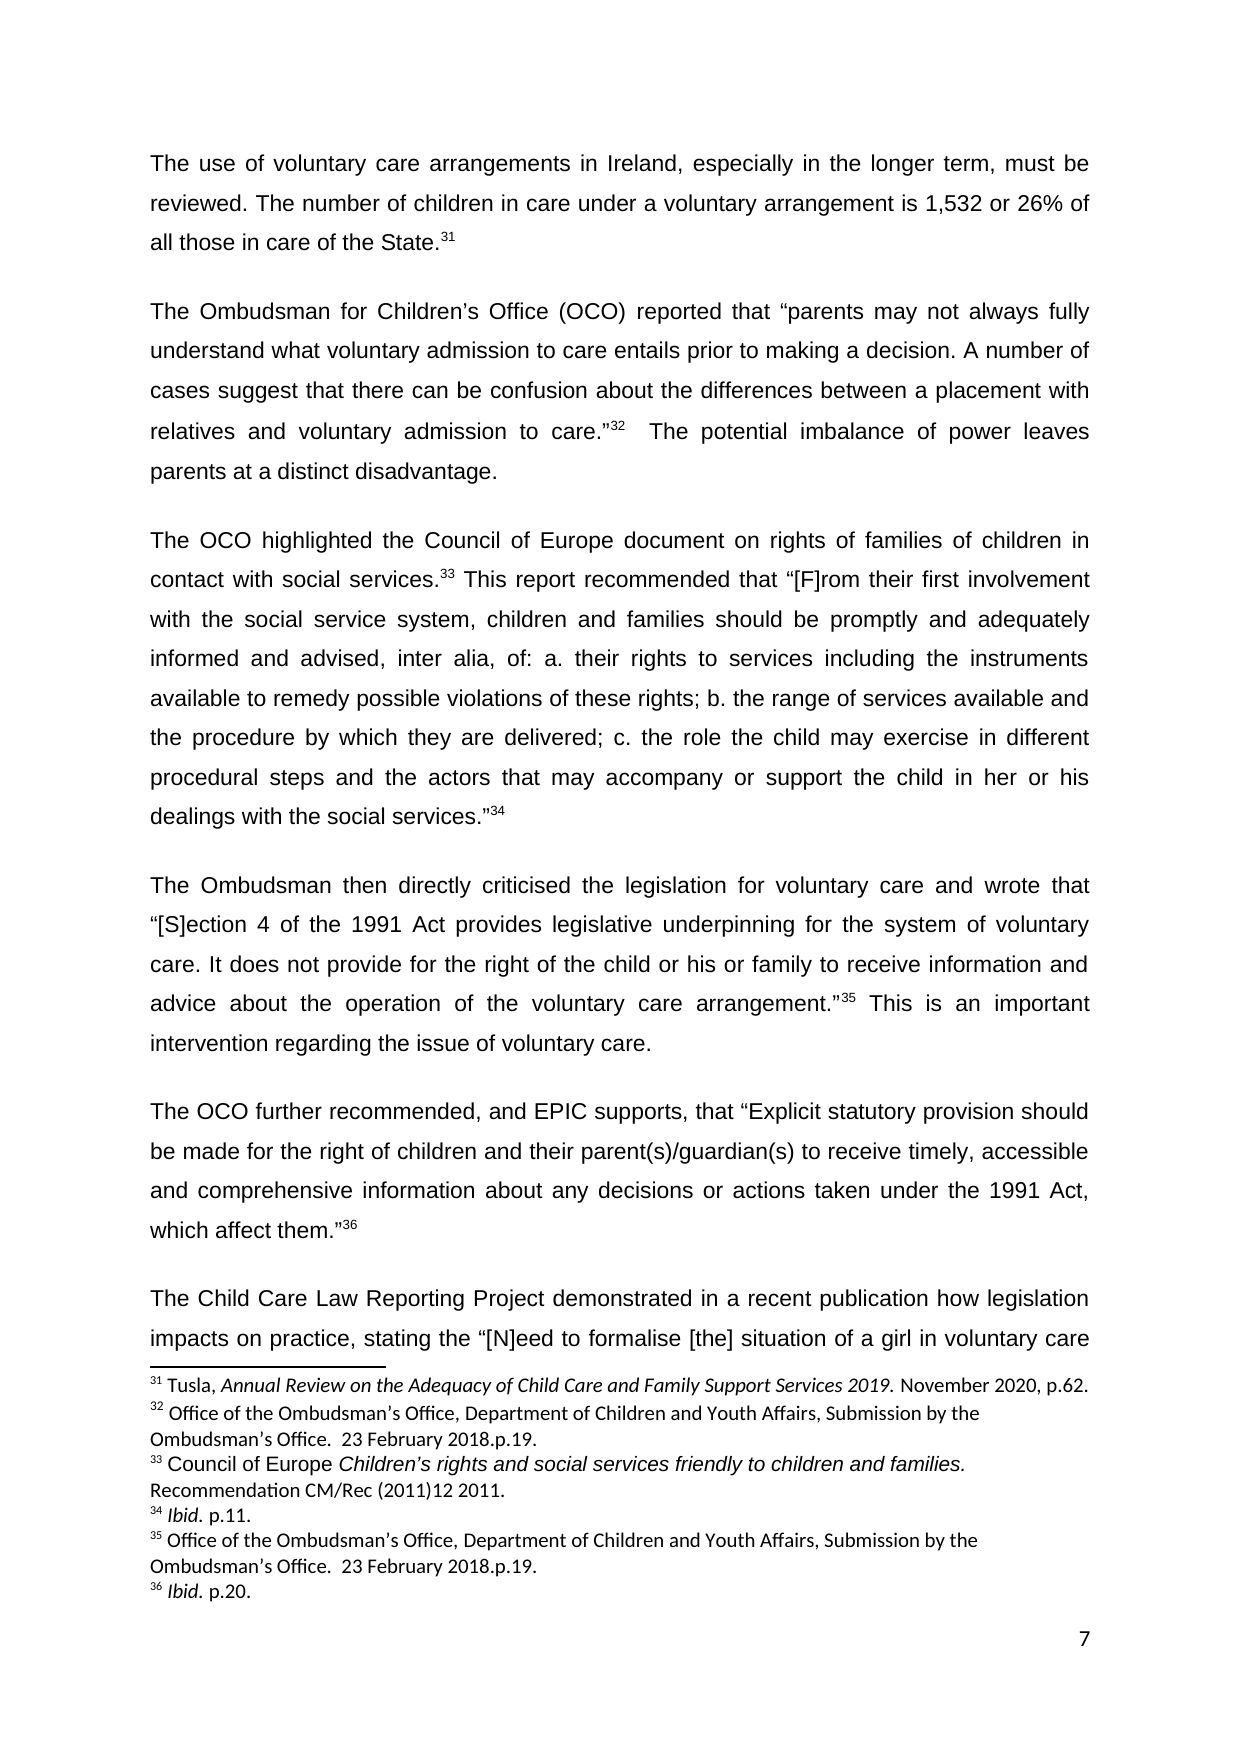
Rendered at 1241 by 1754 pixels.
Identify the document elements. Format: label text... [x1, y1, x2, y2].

text The use of voluntary care arrangements in Ireland, especially in the longer term, must be reviewed. The number of children in care under a voluntary arrangement is 1,532 or 26% of all those in care of the State. [150, 150, 1090, 255]
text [150, 1285, 1090, 1351]
text The OCO highlighted the Council of Europe document on rights of families of children in contact with social services. This report recommended that “[F]rom their first involvement with the social service system, children and families should be promptly and adequately informed and advised, inter alia, of: a. their rights to services including the instruments available to remedy possible violations of these rights; b. the range of services available and the procedure by which they are delivered; c. the role the child may exercise in different procedural steps and the actors that may accompany or support the child in her or his dealings with the social services.” [150, 527, 1090, 829]
text The Ombudsman for Children’s Office (OCO) reported that “parents may not always fully understand what voluntary admission to care entails prior to making a decision. A number of cases suggest that there can be confusion about the differences between a placement with relatives and voluntary admission to care.” The potential imbalance of power leaves parents at a distinct disadvantage. [150, 298, 1090, 484]
text The OCO further recommended, and EPIC supports, that “Explicit statutory provision should be made for the right of children and their parent(s)/guardian(s) to receive timely, accessible and comprehensive information about any decisions or actions taken under the 1991 Act, which affect them.” [150, 1098, 1090, 1243]
text The Ombudsman then directly criticised the legislation for voluntary care and wrote that “[S]ection 4 of the 1991 Act provides legislative underpinning for the system of voluntary care. It does not provide for the right of the child or his or family to receive information and advice about the operation of the voluntary care arrangement.” This is an important intervention regarding the issue of voluntary care. [150, 872, 1090, 1056]
